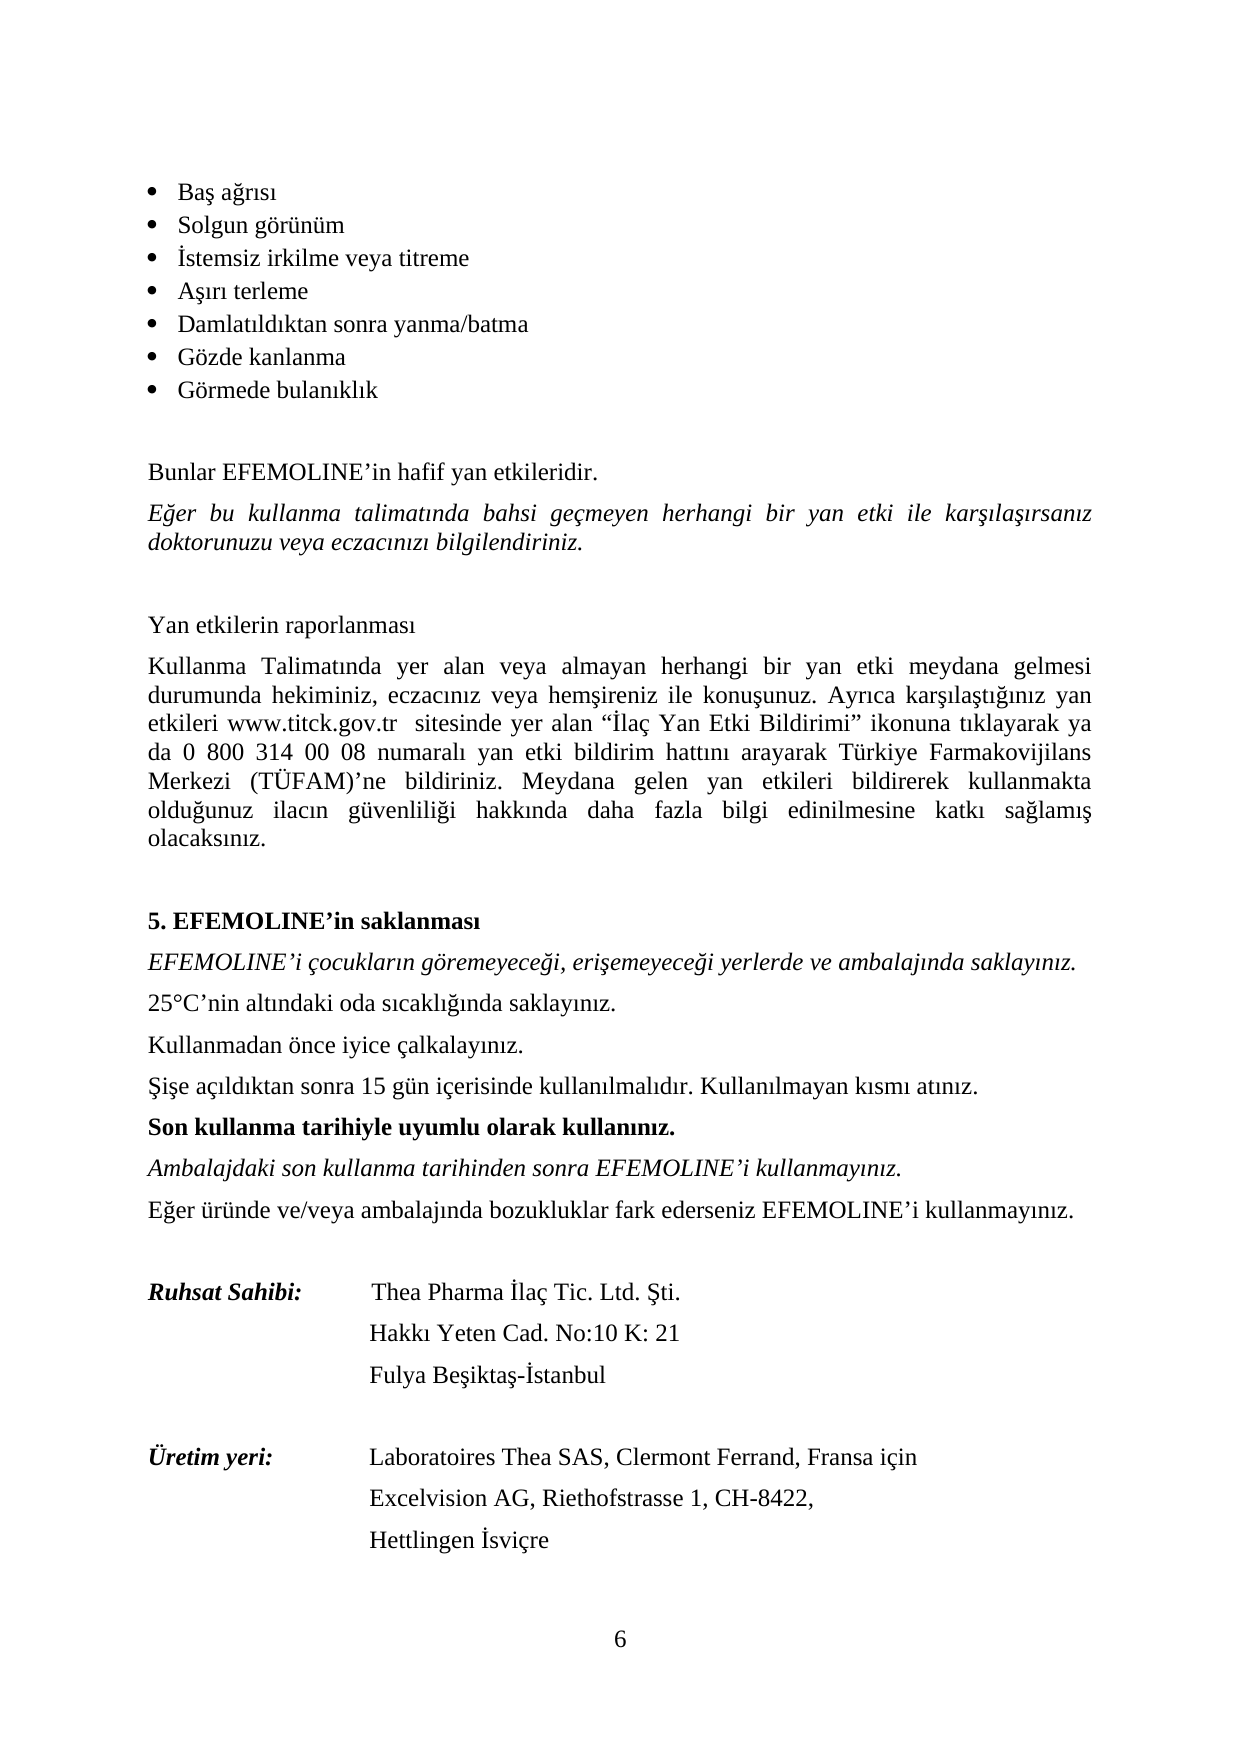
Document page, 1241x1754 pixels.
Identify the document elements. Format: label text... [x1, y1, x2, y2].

text 25°C’nin altındaki oda sıcaklığında saklayınız. [148, 988, 1093, 1017]
text Son kullanma tarihiyle uyumlu olarak kullanınız. [148, 1112, 1093, 1141]
text Ambalajdaki son kullanma tarihinden sonra EFEMOLINE’i kullanmayınız. [148, 1153, 1093, 1182]
list Aşırı terleme [148, 276, 1093, 305]
text Kullanmadan önce iyice çalkalayınız. [148, 1030, 1093, 1058]
text Ruhsat Sahibi: Thea Pharma İlaç Tic. Ltd. Şti. [148, 1277, 1093, 1306]
text Excelvision AG, Riethofstrasse 1, CH-8422, [369, 1483, 1093, 1512]
text 5. EFEMOLINE’in saklanması [148, 906, 1093, 935]
text Şişe açıldıktan sonra 15 gün içerisinde kullanılmalıdır. Kullanılmayan kısmı atınız. [148, 1071, 1093, 1100]
text Hettlingen İsviçre [369, 1525, 1093, 1553]
text Fulya Beşiktaş-İstanbul [148, 1360, 1093, 1388]
list Baş ağrısı [148, 177, 1093, 206]
list İstemsiz irkilme veya titreme [148, 243, 1093, 272]
text Kullanma Talimatında yer alan veya almayan herhangi bir yan etki meydana gelmesi durumunda hekiminiz, eczacınız veya hemşireniz ile konuşunuz. Ayrıca karşılaştığınız yan etkileri www.titck.gov.tr sitesinde yer alan “İlaç Yan Etki Bildirimi” ikonuna tıklayarak ya da 0 800 314 00 08 numaralı yan etki bildirim hattını arayarak Türkiye Farmakovijilans Merkezi (TÜFAM)’ne bildiriniz. Meydana gelen yan etkileri bildirerek kullanmakta olduğunuz ilacın güvenliliği hakkında daha fazla bilgi edinilmesine katkı sağlamış olacaksınız. [148, 651, 1093, 852]
text Bunlar EFEMOLINE’in hafif yan etkileridir. [148, 457, 1093, 486]
text Hakkı Yeten Cad. No:10 K: 21 [148, 1318, 1093, 1347]
list Gözde kanlanma [148, 342, 1093, 371]
list Solgun görünüm [148, 210, 1093, 239]
text Eğer üründe ve/veya ambalajında bozukluklar fark ederseniz EFEMOLINE’i kullanmayınız. [148, 1195, 1093, 1223]
text Üretim yeri: Laboratoires Thea SAS, Clermont Ferrand, Fransa için [148, 1442, 1093, 1471]
list Görmede bulanıklık [148, 375, 1093, 403]
text Eğer bu kullanma talimatında bahsi geçmeyen herhangi bir yan etki ile karşılaşırsanız doktorunuzu veya eczacınızı bilgilendiriniz. [148, 498, 1093, 556]
text EFEMOLINE’i çocukların göremeyeceği, erişemeyeceği yerlerde ve ambalajında saklayınız. [148, 947, 1093, 976]
list Damlatıldıktan sonra yanma/batma [148, 309, 1093, 338]
text Yan etkilerin raporlanması [148, 610, 1093, 638]
